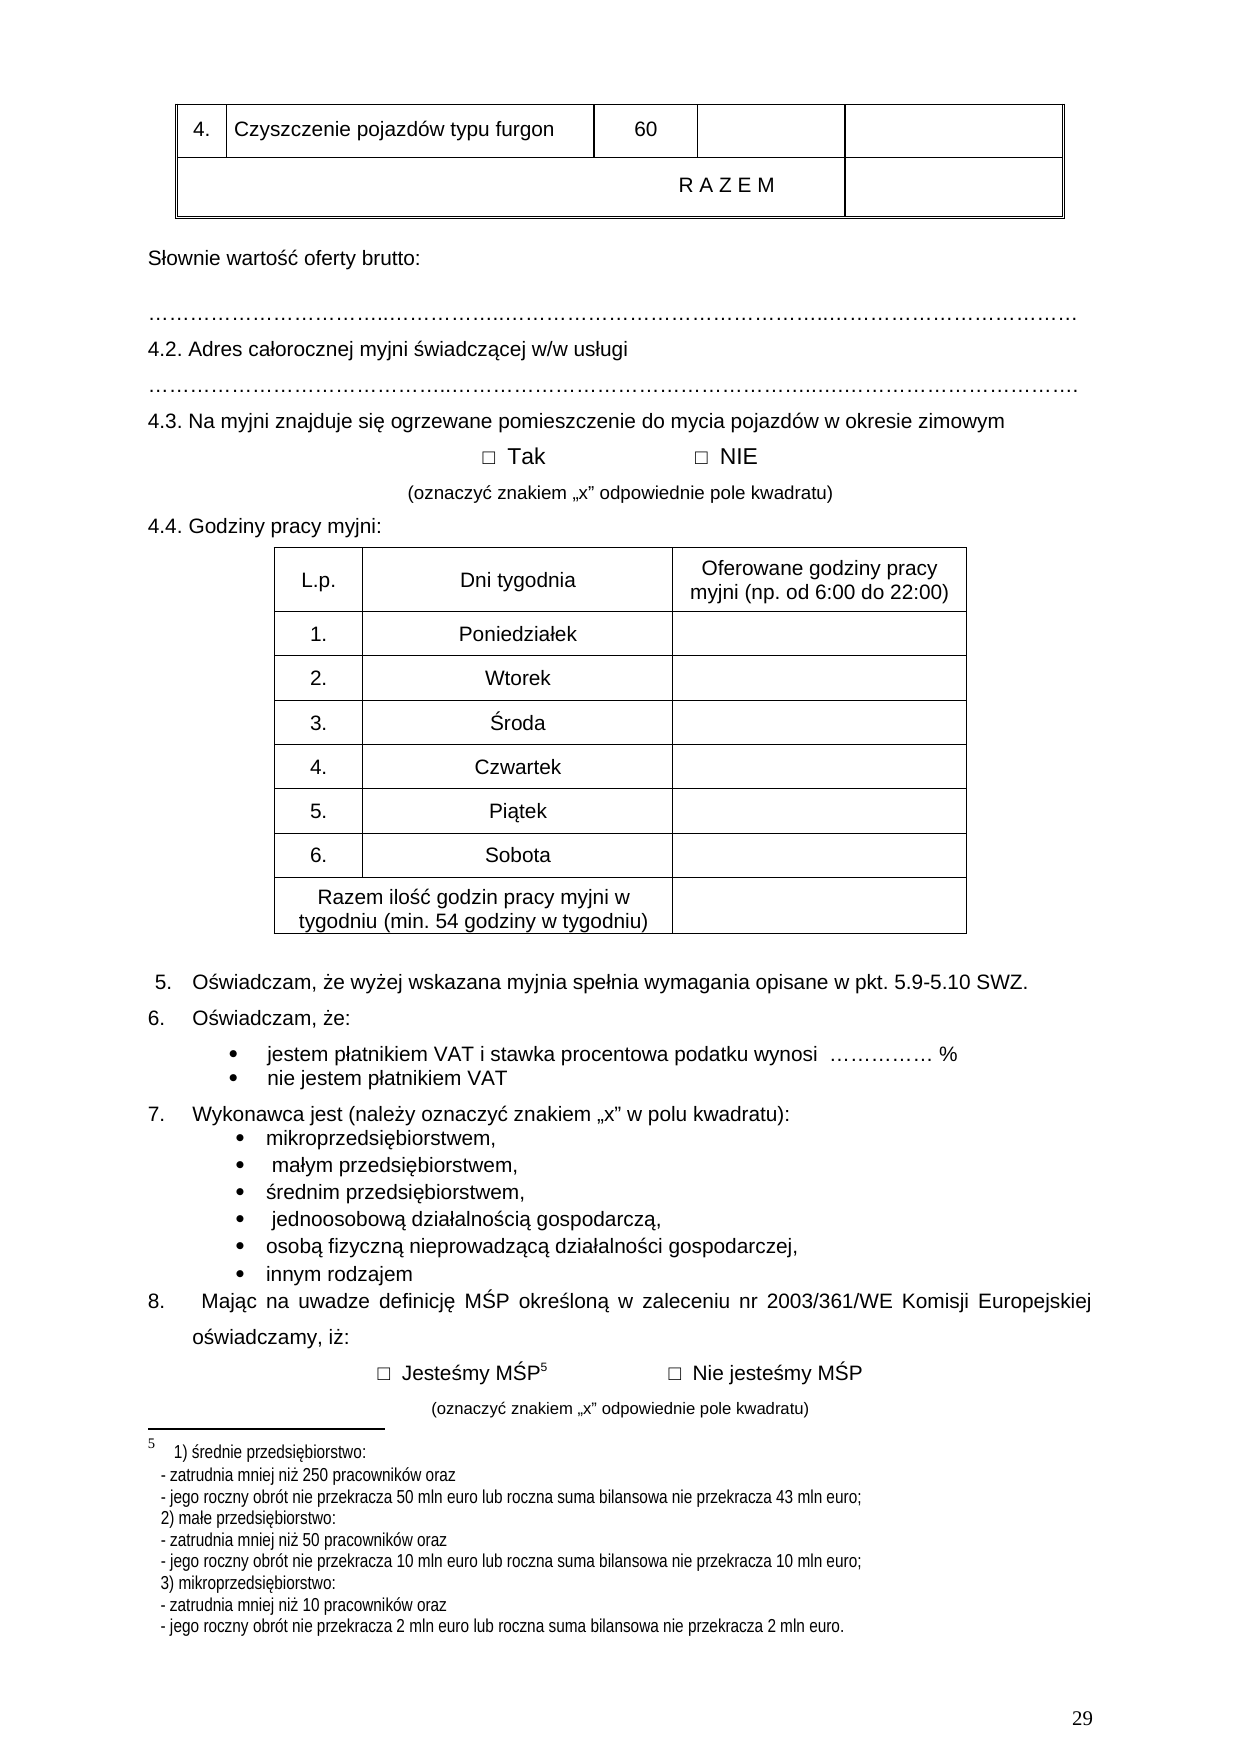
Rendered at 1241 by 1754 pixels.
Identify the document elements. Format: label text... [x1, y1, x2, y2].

table_cell [673, 656, 966, 700]
table_header Dni tygodnia [363, 548, 672, 611]
table_header L.p. [275, 548, 362, 611]
table_cell 4. [178, 105, 226, 157]
table_cell [673, 745, 966, 788]
text 4.4. Godziny pracy myjni: [148, 513, 1093, 537]
table_cell Czwartek [363, 745, 672, 788]
text 4.2. Adres całorocznej myjni świadczącej w/w usługi [148, 337, 1093, 361]
text (oznaczyć znakiem „x” odpowiednie pole kwadratu) [148, 1399, 1093, 1418]
table_cell 1. [275, 612, 362, 655]
text ……………………………..……………..………………………………………..……………………………… [148, 301, 1093, 325]
list średnim przedsiębiorstwem, [236, 1180, 1093, 1204]
table_cell Razem ilość godzin pracy myjni w tygodniu (min. 54 godziny w tygodniu) [275, 878, 672, 933]
table_cell [846, 105, 1062, 157]
table_cell 6. [275, 834, 362, 877]
list Oświadczam, że wyżej wskazana myjnia spełnia wymagania opisane w pkt. 5.9-5.10 SWZ. [154, 969, 1093, 993]
list Mając na uwadze definicję MŚP określoną w zaleceniu nr 2003/361/WE Komisji Europejskiej oświadczamy, iż: [148, 1289, 1093, 1348]
table_cell Poniedziałek [363, 612, 672, 655]
text □ Jesteśmy MŚP □ Nie jesteśmy MŚP [148, 1361, 1093, 1384]
table_cell [698, 105, 844, 157]
list innym rodzajem [236, 1261, 1093, 1286]
list Wykonawca jest (należy oznaczyć znakiem „x” w polu kwadratu): [148, 1102, 1093, 1126]
table_cell Środa [363, 701, 672, 744]
table_cell 2. [275, 656, 362, 700]
table_cell 3. [275, 701, 362, 744]
table_cell [673, 834, 966, 877]
list jestem płatnikiem VAT i stawka procentowa podatku wynosi …………… % [229, 1041, 1103, 1066]
text □ Tak □ NIE [148, 443, 1093, 469]
text (oznaczyć znakiem „x” odpowiednie pole kwadratu) [148, 482, 1093, 504]
list jednoosobową działalnością gospodarczą, [236, 1207, 1093, 1231]
table_cell [673, 878, 966, 933]
table_cell Wtorek [363, 656, 672, 700]
text Słownie wartość oferty brutto: [148, 246, 1059, 270]
table_cell 5. [275, 789, 362, 832]
table_cell [673, 789, 966, 832]
table_cell [846, 158, 1062, 216]
table_cell Czyszczenie pojazdów typu furgon [227, 105, 593, 157]
list osobą fizyczną nieprowadzącą działalności gospodarczej, [236, 1234, 1093, 1258]
table_header Oferowane godziny pracy myjni (np. od 6:00 do 22:00) [673, 548, 966, 611]
table_cell 4. [275, 745, 362, 788]
table_cell Piątek [363, 789, 672, 832]
list małym przedsiębiorstwem, [236, 1153, 1093, 1177]
table_cell R A Z E M [178, 158, 844, 216]
table_cell [673, 612, 966, 655]
table_cell [673, 701, 966, 744]
list mikroprzedsiębiorstwem, [236, 1126, 1093, 1149]
list nie jestem płatnikiem VAT [229, 1066, 1093, 1089]
text ……………………………………..……………………………………………..….……………………………. [148, 373, 1093, 397]
list Oświadczam, że: [148, 1006, 1093, 1029]
table_cell 60 [595, 105, 697, 157]
table_cell Sobota [363, 834, 672, 877]
text 4.3. Na myjni znajduje się ogrzewane pomieszczenie do mycia pojazdów w okresie zimowym [148, 409, 1093, 433]
